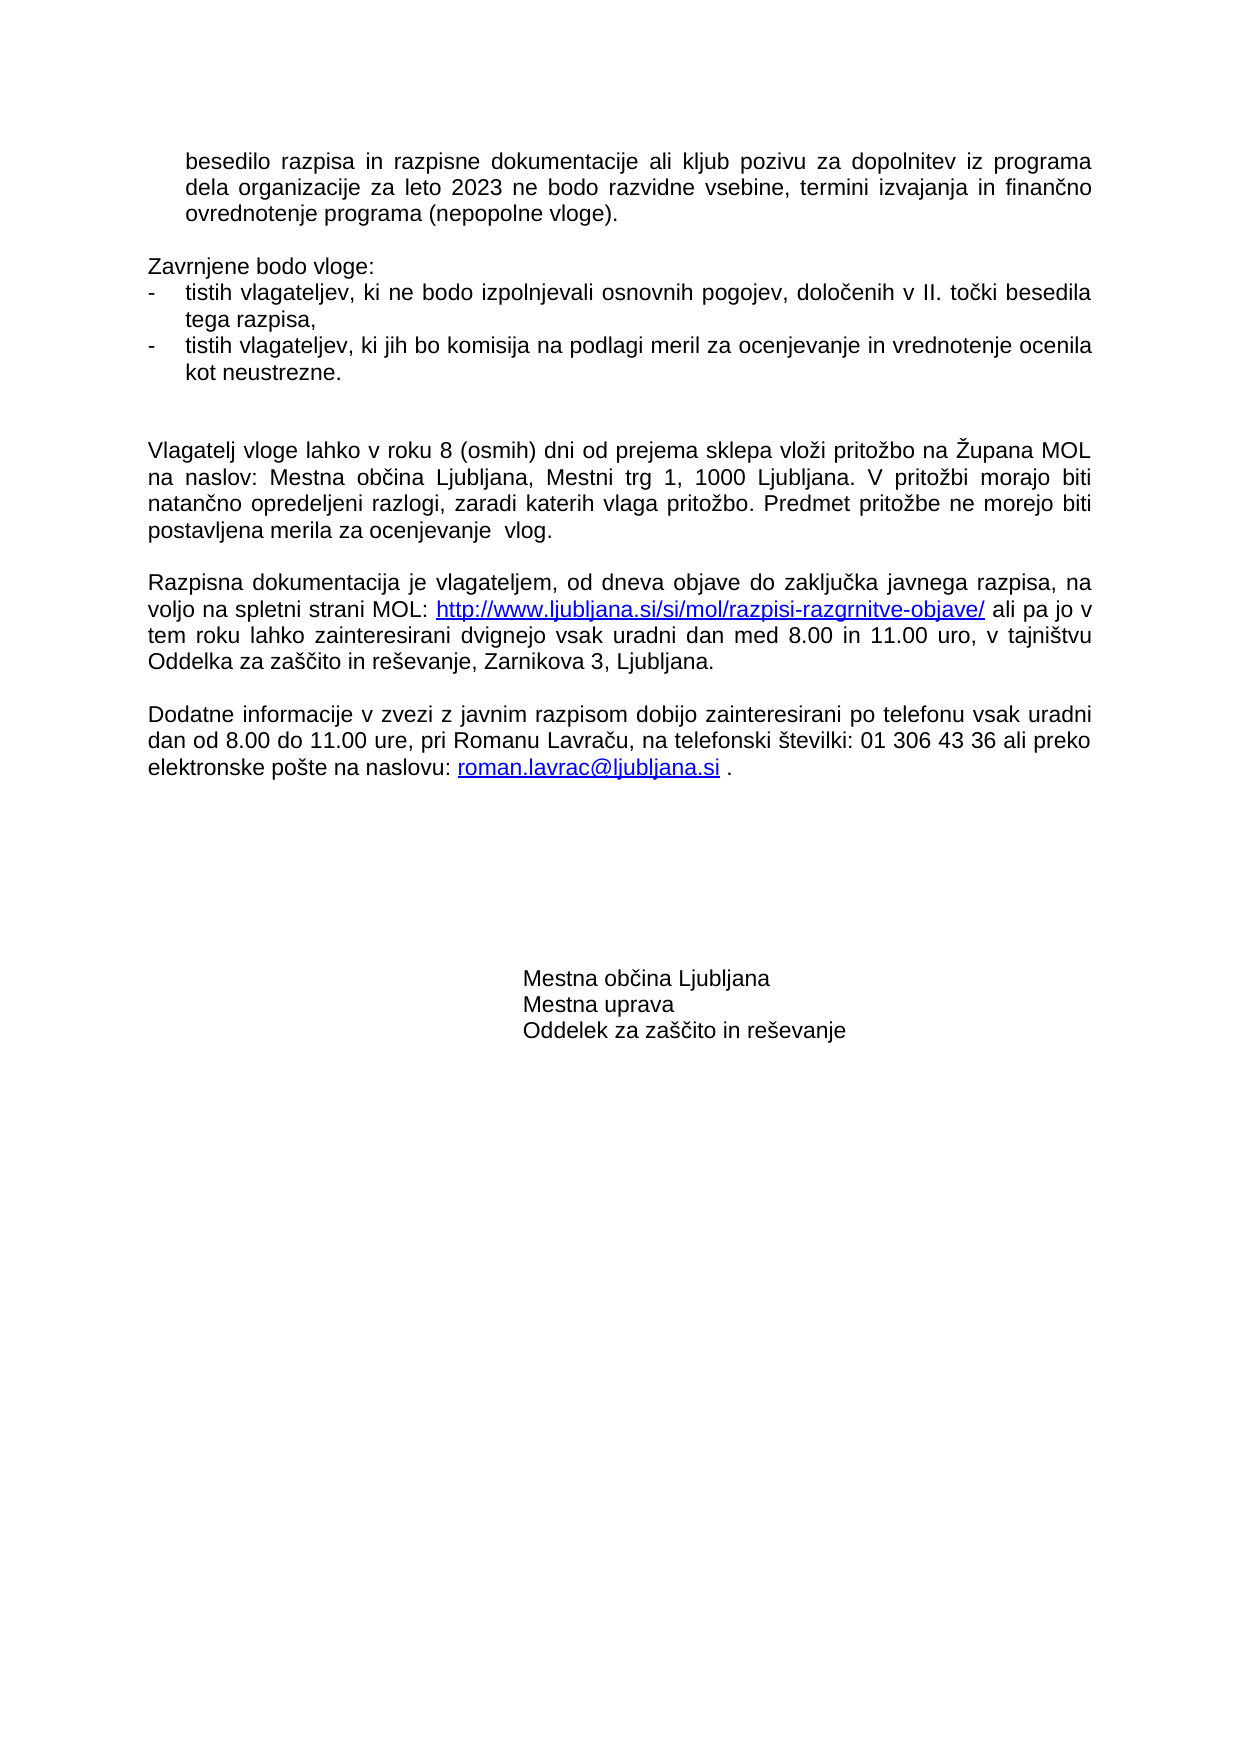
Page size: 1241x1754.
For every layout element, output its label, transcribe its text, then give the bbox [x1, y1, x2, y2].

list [148, 148, 1093, 227]
text Dodatne informacije v zvezi z javnim razpisom dobijo zainteresirani po telefonu vsak uradni dan od 8.00 do 11.00 ure, pri Romanu Lavraču, na telefonski številki: 01 306 43 36 ali preko elektronske pošte na naslovu: roman.lavrac@ljubljana.si . [148, 701, 1093, 780]
text Mestna uprava [448, 991, 1093, 1017]
list tistih vlagateljev, ki jih bo komisija na podlagi meril za ocenjevanje in vrednotenje ocenila kot neustrezne. [148, 332, 1093, 385]
text Razpisna dokumentacija je vlagateljem, od dneva objave do zaključka javnega razpisa, na voljo na spletni strani MOL: http://www.ljubljana.si/si/mol/razpisi-razgrnitve-objave/ ali pa jo v tem roku lahko zainteresirani dvignejo vsak uradni dan med 8.00 in 11.00 uro, v tajništvu Oddelka za zaščito in reševanje, Zarnikova 3, Ljubljana. [148, 569, 1093, 675]
list tistih vlagateljev, ki ne bodo izpolnjevali osnovnih pogojev, določenih v II. točki besedila tega razpisa, [148, 279, 1093, 332]
text Vlagatelj vloge lahko v roku 8 (osmih) dni od prejema sklepa vloži pritožbo na Župana MOL na naslov: Mestna občina Ljubljana, Mestni trg 1, 1000 Ljubljana. V pritožbi morajo biti natančno opredeljeni razlogi, zaradi katerih vlaga pritožbo. Predmet pritožbe ne morejo biti postavljena merila za ocenjevanje vlog. [148, 437, 1093, 543]
text Mestna občina Ljubljana [448, 964, 1093, 991]
text Zavrnjene bodo vloge: [148, 253, 1093, 279]
text Oddelek za zaščito in reševanje [448, 1017, 1093, 1044]
